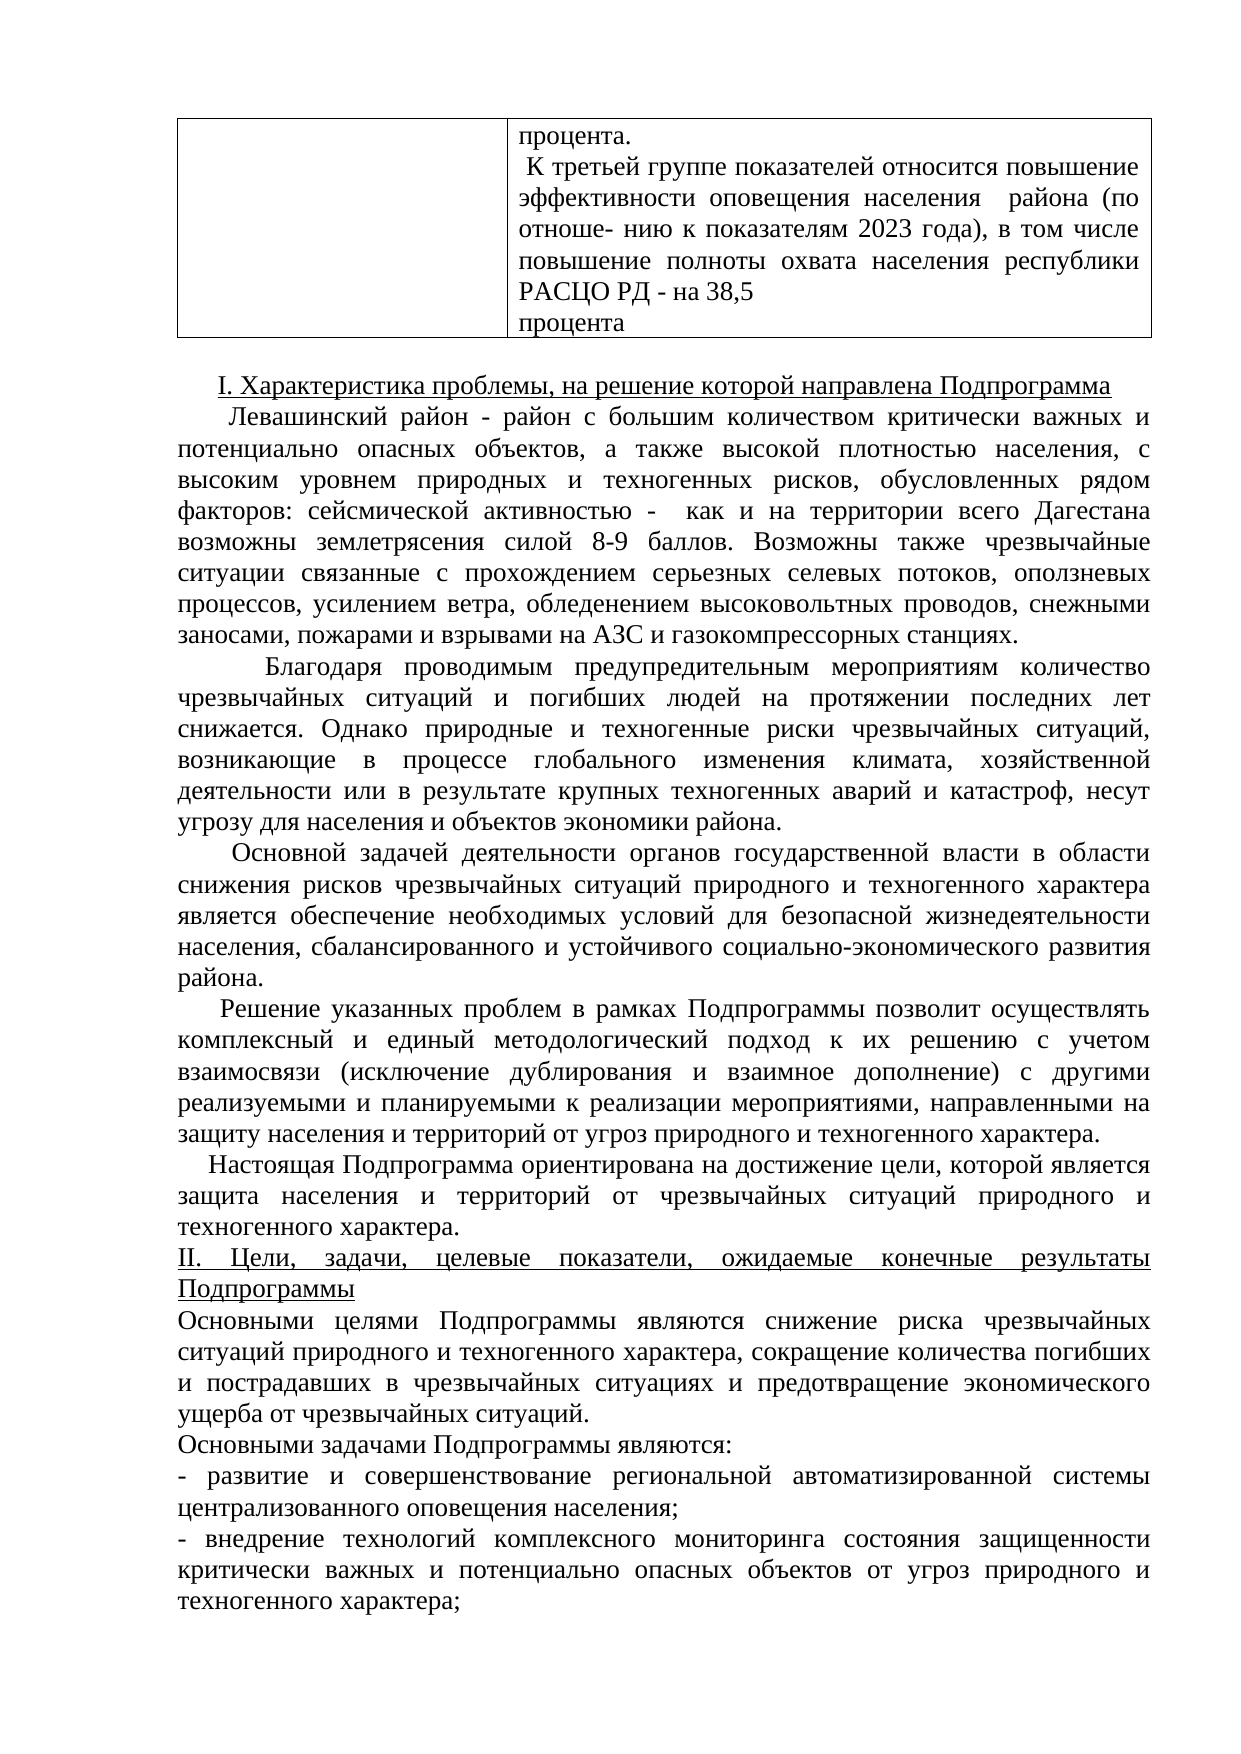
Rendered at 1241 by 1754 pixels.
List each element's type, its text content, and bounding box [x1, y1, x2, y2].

text Настоящая Подпрограмма ориентирована на достижение цели, которой является защита населения и территорий от чрезвычайных ситуаций природного и техногенного характера. [177, 1148, 1152, 1241]
text Левашинский район - район с большим количеством критически важных и потенциально опасных объектов, а также высокой плотностью населения, с высоким уровнем природных и техногенных рисков, обусловленных рядом факторов: сейсмической активностью - как и на территории всего Дагестана возможны землетрясения силой 8-9 баллов. Возможны также чрезвычайные ситуации связанные с прохождением серьезных селевых потоков, оползневых процессов, усилением ветра, обледенением высоковольтных проводов, снежными заносами, пожарами и взрывами на АЗС и газокомпрессорных станциях. [177, 401, 1152, 650]
text - развитие и совершенствование региональной автоматизированной системы централизованного оповещения населения; [177, 1459, 1152, 1522]
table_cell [178, 119, 507, 337]
text - внедрение технологий комплексного мониторинга состояния защищенности критически важных и потенциально опасных объектов от угроз природного и техногенного характера; [177, 1522, 1152, 1615]
text Благодаря проводимым предупредительным мероприятиям количество чрезвычайных ситуаций и погибших людей на протяжении последних лет снижается. Однако природные и техногенные риски чрезвычайных ситуаций, возникающие в процессе глобального изменения климата, хозяйственной деятельности или в результате крупных техногенных аварий и катастроф, несут угрозу для населения и объектов экономики района. [177, 650, 1152, 837]
text Основными целями Подпрограммы являются снижение риска чрезвычайных ситуаций природного и техногенного характера, сокращение количества погибших и пострадавших в чрезвычайных ситуациях и предотвращение экономического ущерба от чрезвычайных ситуаций. [177, 1304, 1152, 1428]
text Основными задачами Подпрограммы являются: [177, 1428, 1152, 1459]
text II. Цели, задачи, целевые показатели, ожидаемые конечные результаты Подпрограммы [177, 1241, 1152, 1304]
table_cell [508, 119, 1151, 337]
text Решение указанных проблем в рамках Подпрограммы позволит осуществлять комплексный и единый методологический подход к их решению с учетом взаимосвязи (исключение дублирования и взаимное дополнение) с другими реализуемыми и планируемыми к реализации мероприятиями, направленными на защиту населения и территорий от угроз природного и техногенного характера. [177, 992, 1152, 1148]
text Основной задачей деятельности органов государственной власти в области снижения рисков чрезвычайных ситуаций природного и техногенного характера является обеспечение необходимых условий для безопасной жизнедеятельности населения, сбалансированного и устойчивого социально-экономического развития района. [177, 837, 1152, 992]
text I. Характеристика проблемы, на решение которой направлена Подпрограмма [177, 369, 1152, 401]
